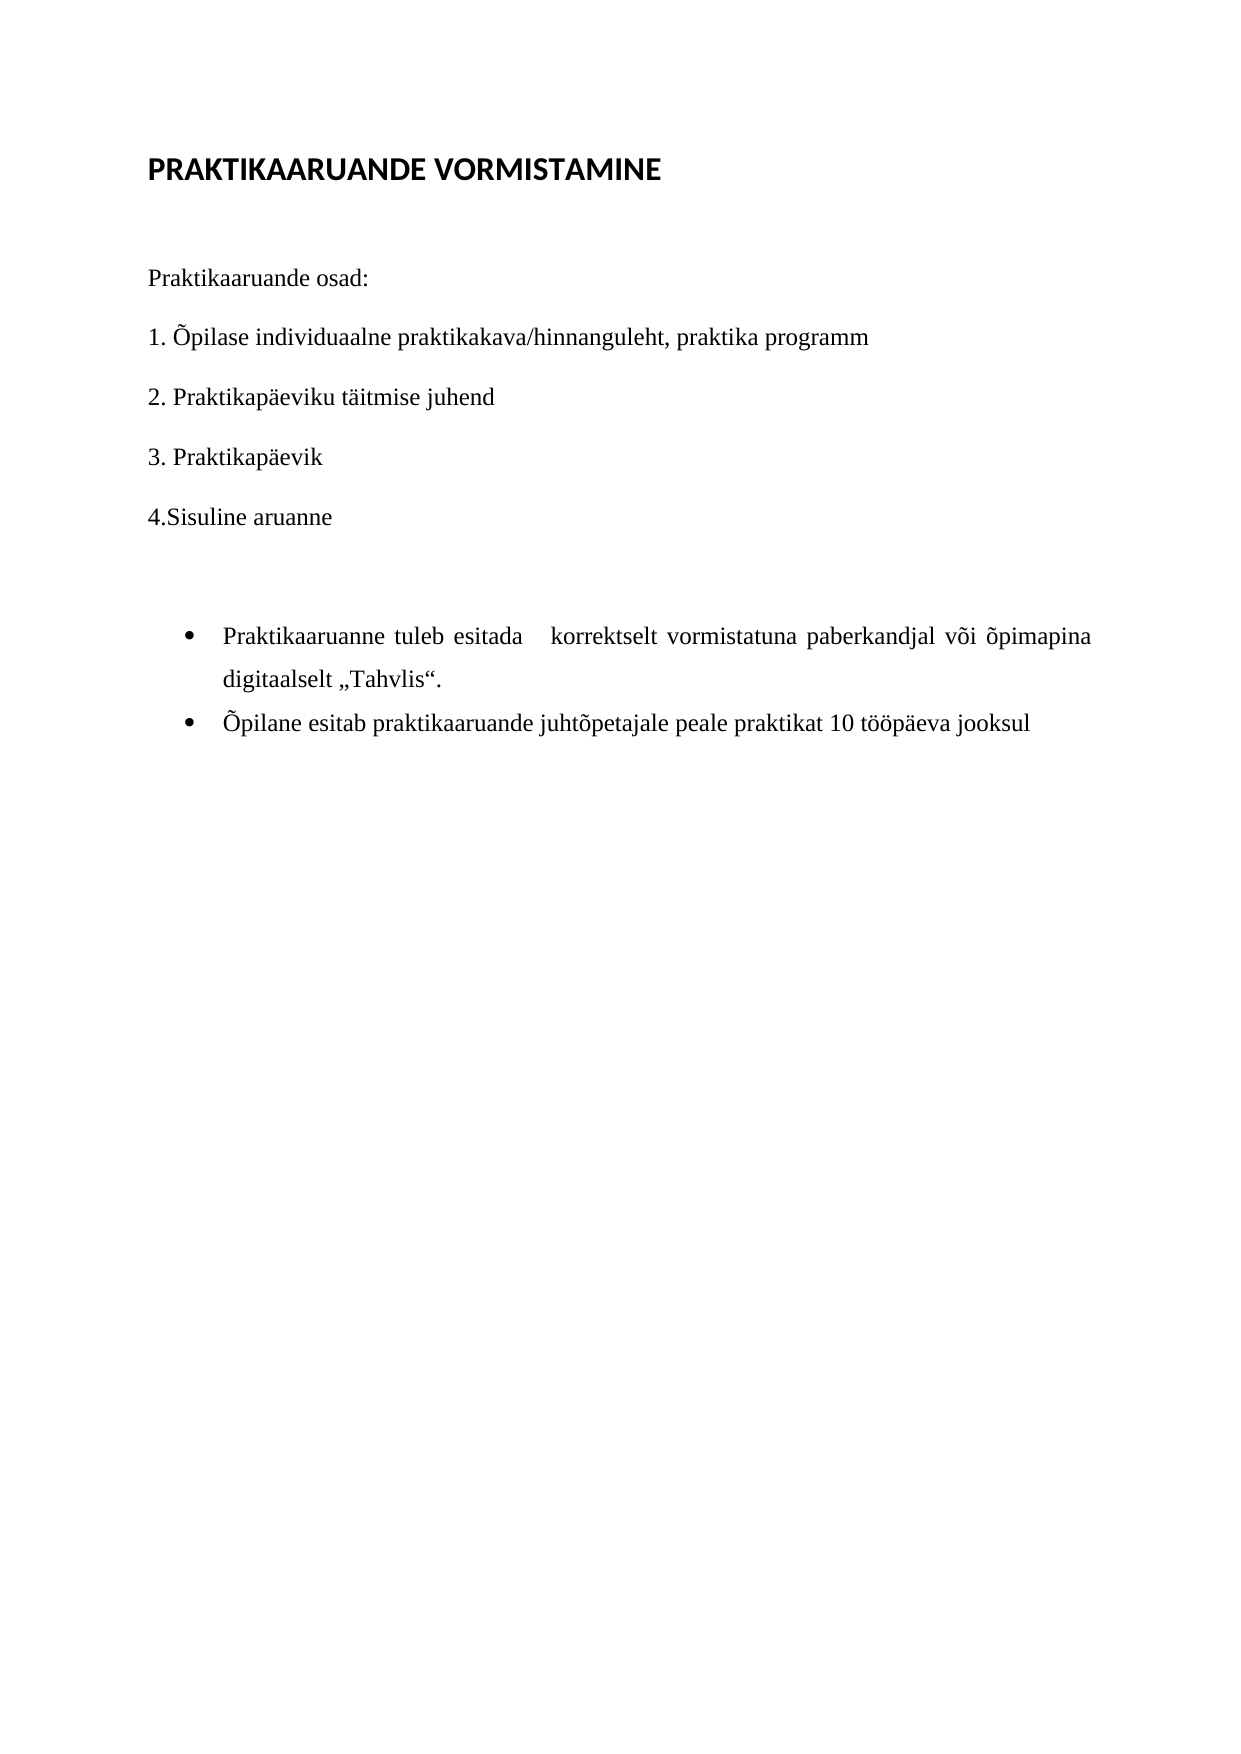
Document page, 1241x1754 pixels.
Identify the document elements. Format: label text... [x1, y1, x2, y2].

text 4.Sisuline aruanne [148, 502, 1093, 531]
text Praktikaaruande osad: [148, 263, 1093, 291]
text 1. Õpilase individuaalne praktikakava/hinnanguleht, praktika programm [148, 322, 1093, 351]
list Õpilane esitab praktikaaruande juhtõpetajale peale praktikat 10 tööpäeva jooksul [185, 708, 1093, 736]
subtitle PRAKTIKAARUANDE VORMISTAMINE [148, 148, 1093, 188]
text 3. Praktikapäevik [148, 442, 1093, 471]
text 2. Praktikapäeviku täitmise juhend [148, 382, 1093, 411]
list Praktikaaruanne tuleb esitada korrektselt vormistatuna paberkandjal või õpimapina digitaalselt „Tahvlis“. [185, 621, 1093, 693]
